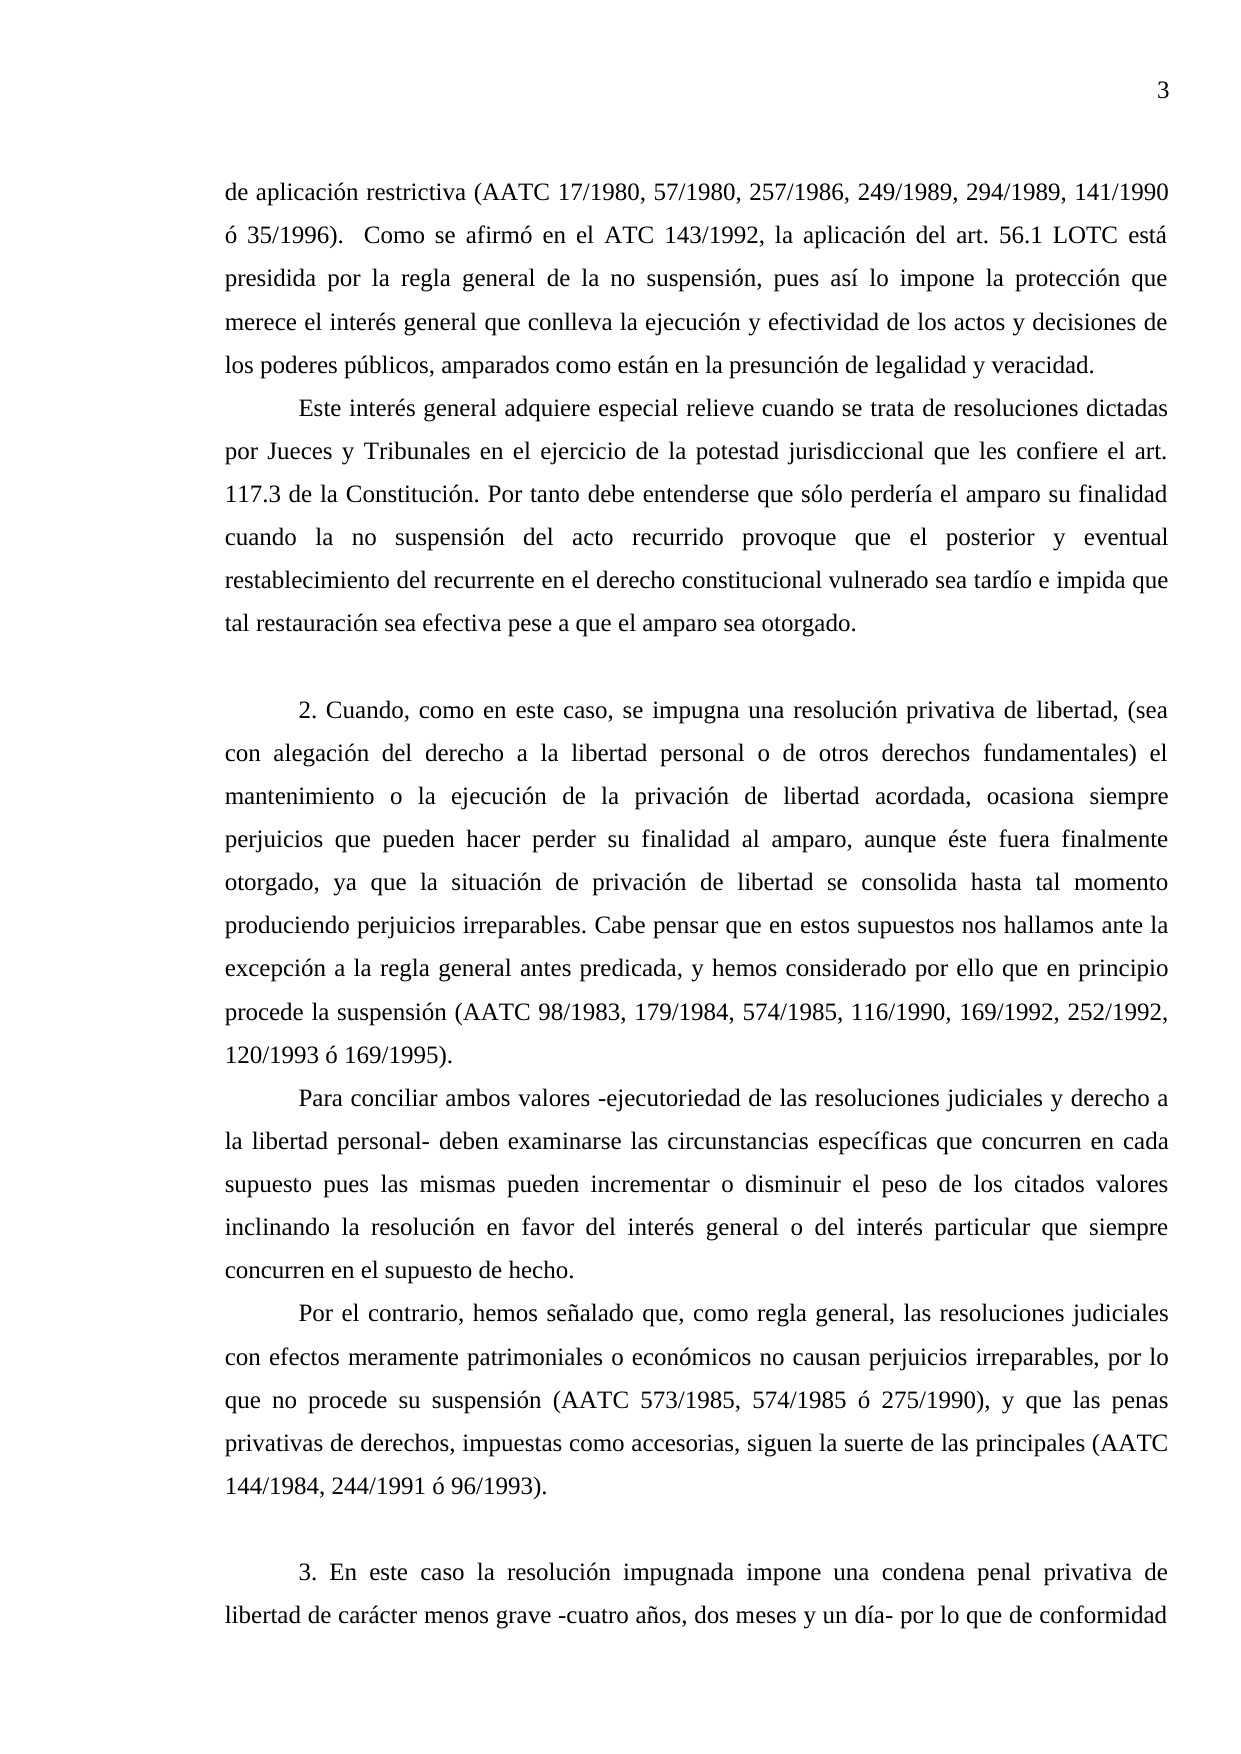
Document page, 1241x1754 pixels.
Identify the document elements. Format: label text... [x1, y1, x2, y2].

text Este interés general adquiere especial relieve cuando se trata de resoluciones dictadas por Jueces y Tribunales en el ejercicio de la potestad jurisdiccional que les confiere el art. 117.3 de la Constitución. Por tanto debe entenderse que sólo perdería el amparo su finalidad cuando la no suspensión del acto recurrido provoque que el posterior y eventual restablecimiento del recurrente en el derecho constitucional vulnerado sea tardío e impida que tal restauración sea efectiva pese a que el amparo sea otorgado. [224, 393, 1169, 637]
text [224, 177, 1169, 378]
text Por el contrario, hemos señalado que, como regla general, las resoluciones judiciales con efectos meramente patrimoniales o económicos no causan perjuicios irreparables, por lo que no procede su suspensión (AATC 573/1985, 574/1985 ó 275/1990), y que las penas privativas de derechos, impuestas como accesorias, siguen la suerte de las principales (AATC 144/1984, 244/1991 ó 96/1993). [224, 1298, 1169, 1500]
text Para conciliar ambos valores -ejecutoriedad de las resoluciones judiciales y derecho a la libertad personal- deben examinarse las circunstancias específicas que concurren en cada supuesto pues las mismas pueden incrementar o disminuir el peso de los citados valores inclinando la resolución en favor del interés general o del interés particular que siempre concurren en el supuesto de hecho. [224, 1083, 1169, 1284]
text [224, 1557, 1169, 1629]
text 2. Cuando, como en este caso, se impugna una resolución privativa de libertad, (sea con alegación del derecho a la libertad personal o de otros derechos fundamentales) el mantenimiento o la ejecución de la privación de libertad acordada, ocasiona siempre perjuicios que pueden hacer perder su finalidad al amparo, aunque éste fuera finalmente otorgado, ya que la situación de privación de libertad se consolida hasta tal momento produciendo perjuicios irreparables. Cabe pensar que en estos supuestos nos hallamos ante la excepción a la regla general antes predicada, y hemos considerado por ello que en principio procede la suspensión (AATC 98/1983, 179/1984, 574/1985, 116/1990, 169/1992, 252/1992, 120/1993 ó 169/1995). [224, 695, 1169, 1068]
